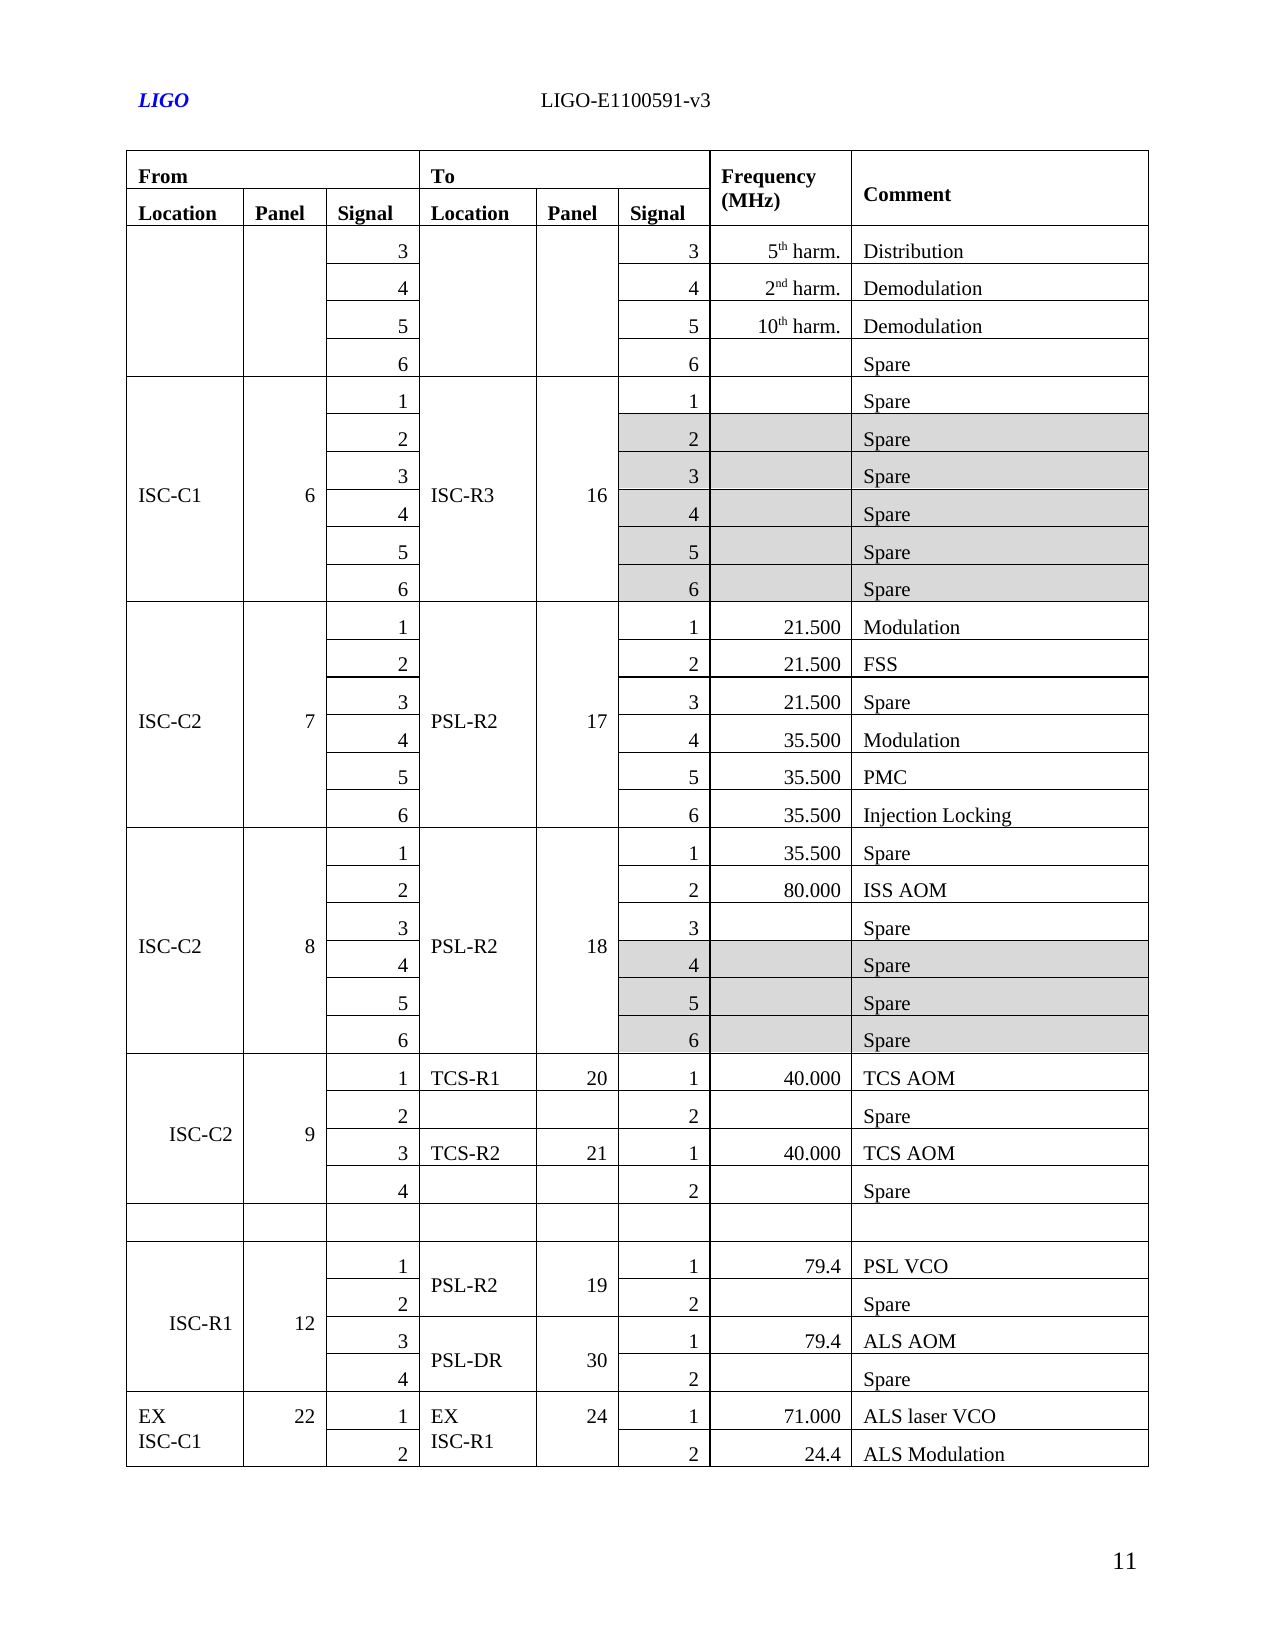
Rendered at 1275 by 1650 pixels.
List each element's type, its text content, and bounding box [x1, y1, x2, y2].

table_cell 3 [327, 903, 419, 940]
table_cell 1 [619, 1129, 709, 1165]
table_cell 2 [327, 1279, 419, 1316]
table_cell [537, 1204, 618, 1241]
table_cell Spare [852, 565, 1148, 601]
table_cell 2 [327, 1430, 419, 1466]
table_cell 21.500 [711, 640, 851, 676]
table_header Comment [852, 151, 1148, 225]
table_cell [711, 490, 851, 526]
table_cell Spare [852, 678, 1148, 714]
table_cell [327, 1204, 419, 1241]
table_cell 6 [244, 377, 326, 601]
table_cell Modulation [852, 715, 1148, 752]
table_cell 24 [537, 1392, 618, 1466]
table_cell Spare [852, 490, 1148, 526]
table_cell Spare [852, 452, 1148, 488]
table_cell PSL VCO [852, 1242, 1148, 1278]
table_cell 1 [619, 1317, 709, 1353]
table_cell 8 [244, 828, 326, 1052]
table_cell 6 [327, 565, 419, 601]
table_cell 5 [327, 527, 419, 564]
table_cell 2nd harm. [711, 264, 851, 300]
table_cell Injection Locking [852, 790, 1148, 827]
table_cell 20 [537, 1054, 618, 1090]
table_cell 6 [619, 565, 709, 601]
table_cell 1 [619, 828, 709, 864]
table_cell TCS-R1 [420, 1054, 536, 1090]
table_cell Spare [852, 339, 1148, 376]
table_cell PSL-R2 [420, 828, 536, 1052]
table_cell [711, 1354, 851, 1391]
table_cell 80.000 [711, 866, 851, 902]
table_cell 2 [619, 1430, 709, 1466]
table_cell 4 [327, 1354, 419, 1391]
table_cell Distribution [852, 226, 1148, 263]
table_cell 4 [619, 941, 709, 977]
table_cell 5 [619, 301, 709, 338]
table_cell [711, 1279, 851, 1316]
table_cell 71.000 [711, 1392, 851, 1428]
table_cell TCS AOM [852, 1129, 1148, 1165]
table_cell 16 [537, 377, 618, 601]
table_cell TCS-R2 [420, 1129, 536, 1165]
table_cell 2 [619, 414, 709, 451]
table_cell 79.4 [711, 1317, 851, 1353]
table_cell [711, 565, 851, 601]
table_cell 2 [619, 1091, 709, 1128]
table_cell 24.4 [711, 1430, 851, 1466]
table_cell 35.500 [711, 753, 851, 789]
table_cell 40.000 [711, 1054, 851, 1090]
table_cell 18 [537, 828, 618, 1052]
table_cell 4 [619, 490, 709, 526]
table_cell [711, 377, 851, 413]
table_header Frequency (MHz) [711, 151, 851, 225]
table_cell 3 [619, 452, 709, 488]
table_cell [711, 452, 851, 488]
table_cell PSL-R2 [420, 602, 536, 827]
table_cell 5 [619, 527, 709, 564]
table_cell [420, 1091, 536, 1128]
table_cell 3 [327, 452, 419, 488]
table_cell ISS AOM [852, 866, 1148, 902]
table_cell [711, 414, 851, 451]
table_cell 19 [537, 1242, 618, 1316]
table_cell 3 [619, 678, 709, 714]
table_cell [711, 1204, 851, 1241]
table_cell FSS [852, 640, 1148, 676]
table_cell [420, 1204, 536, 1241]
table_cell ALS AOM [852, 1317, 1148, 1353]
table_cell Spare [852, 978, 1148, 1015]
table_cell 1 [327, 377, 419, 413]
table_cell Panel [244, 189, 326, 225]
table_cell [711, 978, 851, 1015]
table_cell 2 [619, 1354, 709, 1391]
table_cell Panel [537, 189, 618, 225]
table_cell 4 [327, 941, 419, 977]
table_cell 40.000 [711, 1129, 851, 1165]
table_cell [420, 1166, 536, 1203]
table_cell Location [420, 189, 536, 225]
table_cell Spare [852, 1091, 1148, 1128]
table_cell 12 [244, 1242, 326, 1391]
table_cell Location [127, 189, 243, 225]
table_cell 5 [327, 978, 419, 1015]
table_cell 1 [327, 602, 419, 639]
table_cell ISC-R3 [420, 377, 536, 601]
table_cell 3 [619, 903, 709, 940]
table_cell 5 [619, 978, 709, 1015]
table_cell Spare [852, 903, 1148, 940]
table_header To [420, 151, 709, 188]
table_cell 22 [244, 1392, 326, 1466]
table_cell ALS Modulation [852, 1430, 1148, 1466]
table_cell 10th harm. [711, 301, 851, 338]
table_cell Signal [619, 189, 709, 225]
table_cell 6 [619, 790, 709, 827]
table_cell [127, 1204, 243, 1241]
table_cell 2 [619, 866, 709, 902]
table_cell 6 [619, 339, 709, 376]
table_cell Spare [852, 828, 1148, 864]
table_cell [711, 941, 851, 977]
table_cell Spare [852, 414, 1148, 451]
table_cell 4 [327, 490, 419, 526]
table_cell 4 [619, 264, 709, 300]
table_cell 6 [327, 790, 419, 827]
table_cell 2 [619, 640, 709, 676]
table_cell 1 [327, 1392, 419, 1428]
table_cell ISC-C2 [127, 1054, 243, 1203]
table_cell 3 [619, 226, 709, 263]
table_cell 3 [327, 1129, 419, 1165]
table_cell ALS laser VCO [852, 1392, 1148, 1428]
table_cell Demodulation [852, 301, 1148, 338]
table_cell PSL-R2 [420, 1242, 536, 1316]
table_cell 7 [244, 602, 326, 827]
table_cell 2 [327, 414, 419, 451]
table_cell 3 [327, 678, 419, 714]
table_cell 6 [619, 1016, 709, 1052]
table_cell Spare [852, 1279, 1148, 1316]
table_cell 35.500 [711, 828, 851, 864]
table_cell [711, 1091, 851, 1128]
table_cell Modulation [852, 602, 1148, 639]
table_cell 1 [619, 1054, 709, 1090]
table_cell 79.4 [711, 1242, 851, 1278]
table_cell PMC [852, 753, 1148, 789]
table_cell 21 [537, 1129, 618, 1165]
table_cell 1 [327, 1242, 419, 1278]
table_cell [711, 903, 851, 940]
table_cell Spare [852, 1166, 1148, 1203]
table_cell TCS AOM [852, 1054, 1148, 1090]
table_cell 1 [619, 1392, 709, 1428]
table_cell Spare [852, 1354, 1148, 1391]
table_cell Signal [327, 189, 419, 225]
table_cell 1 [619, 602, 709, 639]
table_cell 17 [537, 602, 618, 827]
table_cell ISC-C2 [127, 828, 243, 1052]
table_cell [711, 339, 851, 376]
table_cell [711, 1166, 851, 1203]
table_cell Spare [852, 377, 1148, 413]
table_cell 30 [537, 1317, 618, 1391]
table_cell 9 [244, 1054, 326, 1203]
table_cell 6 [327, 339, 419, 376]
table_cell 35.500 [711, 790, 851, 827]
table_cell Demodulation [852, 264, 1148, 300]
table_cell EX ISC-R1 [420, 1392, 536, 1466]
table_header From [127, 151, 419, 188]
table_cell EX ISC-C1 [127, 1392, 243, 1466]
table_cell 2 [327, 1091, 419, 1128]
table_cell ISC-C2 [127, 602, 243, 827]
table_cell 1 [619, 1242, 709, 1278]
table_cell 5 [327, 753, 419, 789]
table_cell [244, 1204, 326, 1241]
table_cell 5 [327, 301, 419, 338]
table_cell 4 [327, 715, 419, 752]
table_cell 3 [327, 1317, 419, 1353]
table_cell PSL-DR [420, 1317, 536, 1391]
table_cell [852, 1204, 1148, 1241]
table_cell 5 [619, 753, 709, 789]
table_cell [711, 527, 851, 564]
table_cell [537, 1166, 618, 1203]
table_cell ISC-C1 [127, 377, 243, 601]
table_cell [537, 1091, 618, 1128]
table_cell 6 [327, 1016, 419, 1052]
table_cell [619, 1204, 709, 1241]
table_cell 21.500 [711, 602, 851, 639]
table_cell 1 [327, 1054, 419, 1090]
table_cell Spare [852, 1016, 1148, 1052]
table_cell 2 [327, 640, 419, 676]
table_cell 35.500 [711, 715, 851, 752]
table_cell 1 [619, 377, 709, 413]
table_cell [711, 1016, 851, 1052]
table_cell 4 [327, 264, 419, 300]
table_cell 21.500 [711, 678, 851, 714]
table_cell 2 [619, 1166, 709, 1203]
table_cell ISC-R1 [127, 1242, 243, 1391]
table_cell 4 [327, 1166, 419, 1203]
table_cell 3 [327, 226, 419, 263]
table_cell 1 [327, 828, 419, 864]
table_cell Spare [852, 527, 1148, 564]
table_cell 2 [619, 1279, 709, 1316]
table_cell 2 [327, 866, 419, 902]
table_cell Spare [852, 941, 1148, 977]
table_cell 5th harm. [711, 226, 851, 263]
table_cell 4 [619, 715, 709, 752]
